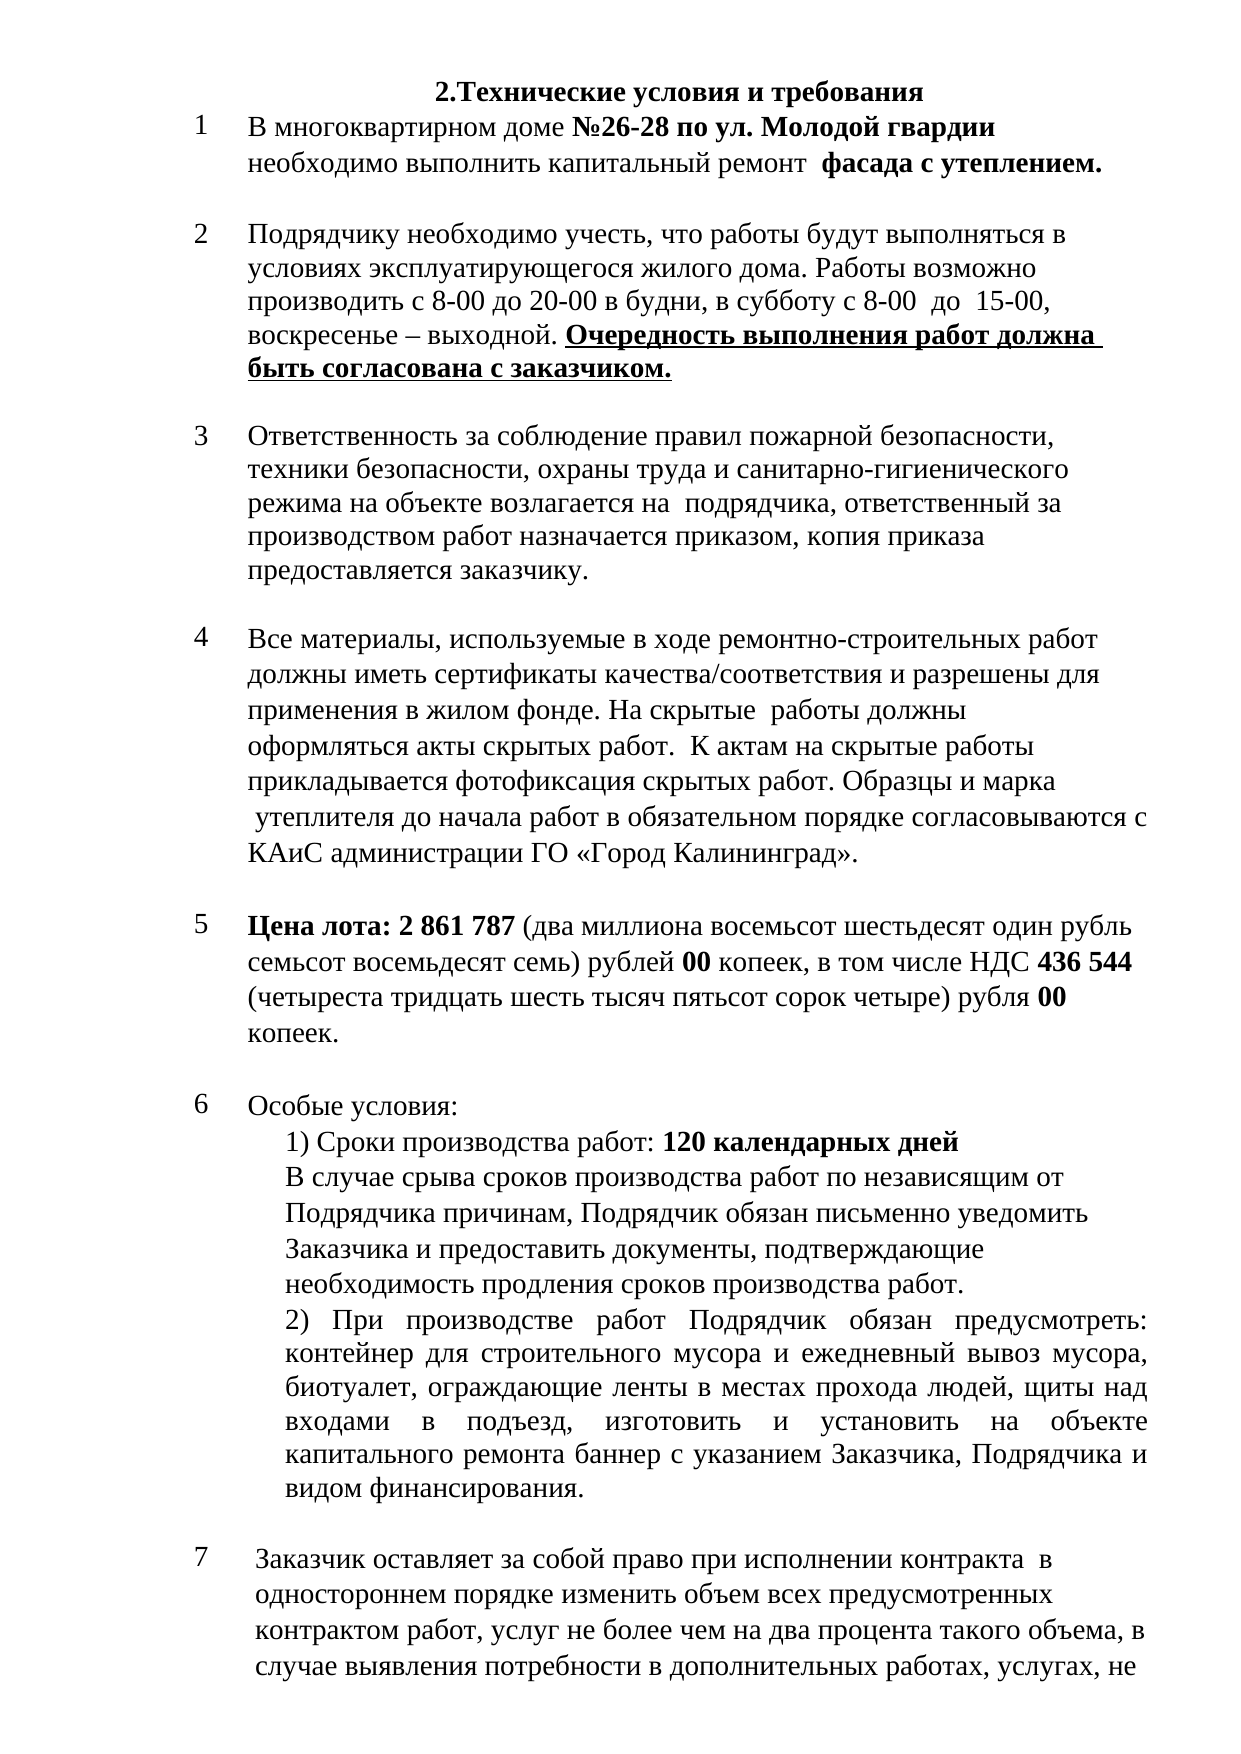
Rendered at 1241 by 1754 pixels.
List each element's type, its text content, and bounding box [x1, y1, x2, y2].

table_header 1 [166, 108, 236, 216]
text 2.Технические условия и требования [177, 74, 1181, 107]
table_cell 4 [166, 619, 236, 906]
table_cell Особые условия: 1) Сроки производства работ: 120 календарных дней В случае срыва сроков производства работ по независящим от Подрядчика причинам, Подрядчик обязан письменно уведомить Заказчика и предоставить документы, подтверждающие необходимость продления сроков производства работ. 2) При производстве работ Подрядчик обязан предусмотреть: контейнер для строительного мусора и ежедневный вывоз мусора, биотуалет, ограждающие ленты в местах прохода людей, щиты над входами в подъезд, изготовить и установить на объекте капитального ремонта баннер с указанием Заказчика, Подрядчика и видом финансирования. [236, 1086, 1163, 1539]
table_cell Цена лота: 2 861 787 (два миллиона восемьсот шестьдесят один рубль семьсот восемьдесят семь) рублей 00 копеек, в том числе НДС 436 544 (четыреста тридцать шесть тысяч пятьсот сорок четыре) рубля 00 копеек. [236, 906, 1163, 1086]
table_header В многоквартирном доме №26-28 по ул. Молодой гвардии необходимо выполнить капитальный ремонт фасада с утеплением. [236, 108, 1163, 216]
table_cell 2 [166, 216, 236, 418]
table_cell 5 [166, 906, 236, 1086]
table_cell 3 [166, 418, 236, 619]
table_cell 6 [166, 1086, 236, 1539]
table_cell Ответственность за соблюдение правил пожарной безопасности, техники безопасности, охраны труда и санитарно-гигиенического режима на объекте возлагается на подрядчика, ответственный за производством работ назначается приказом, копия приказа предоставляется заказчику. [236, 418, 1163, 619]
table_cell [236, 1539, 1163, 1683]
table_cell 7 [166, 1539, 236, 1683]
table_cell Все материалы, используемые в ходе ремонтно-строительных работ должны иметь сертификаты качества/соответствия и разрешены для применения в жилом фонде. На скрытые работы должны оформляться акты скрытых работ. К актам на скрытые работы прикладывается фотофиксация скрытых работ. Образцы и марка утеплителя до начала работ в обязательном порядке согласовываются с КАиС администрации ГО «Город Калининград». [236, 619, 1163, 906]
table_cell Подрядчику необходимо учесть, что работы будут выполняться в условиях эксплуатирующегося жилого дома. Работы возможно производить с 8-00 до 20-00 в будни, в субботу с 8-00 до 15-00, воскресенье – выходной. Очередность выполнения работ должна быть согласована с заказчиком. [236, 216, 1163, 418]
